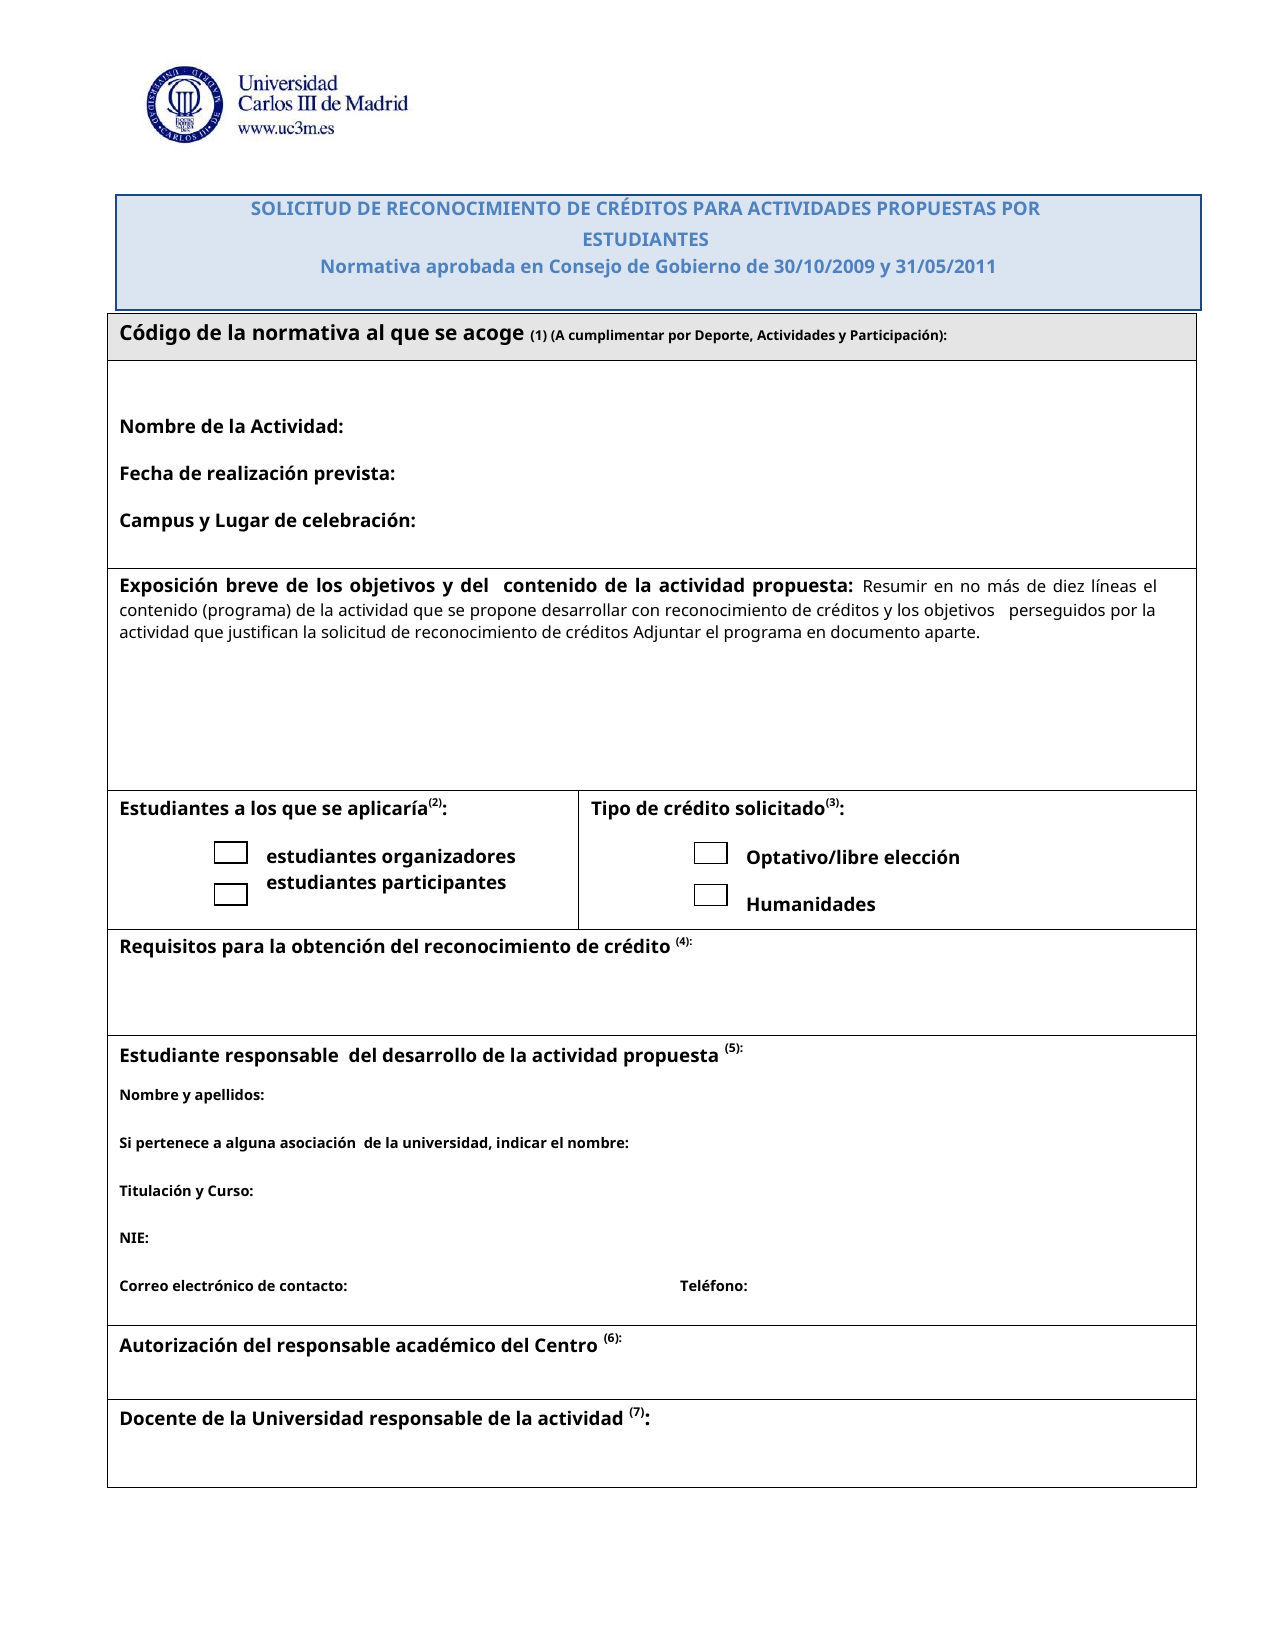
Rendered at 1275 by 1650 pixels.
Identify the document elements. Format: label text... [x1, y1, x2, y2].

table_cell Tipo de crédito solicitado(3): Optativo/libre elección Humanidades [579, 791, 1196, 929]
text SOLICITUD DE RECONOCIMIENTO DE CRÉDITOS PARA ACTIVIDADES PROPUESTAS POR [117, 196, 1200, 221]
text ESTUDIANTES [117, 224, 1200, 252]
table_cell Estudiante responsable del desarrollo de la actividad propuesta (5): Nombre y apellidos: Si pertenece a alguna asociación de la universidad, indicar el nombre: Titulación y Curso: NIE: Correo electrónico de contacto: Teléfono: [108, 1036, 1196, 1325]
text Normativa aprobada en Consejo de Gobierno de 30/10/2009 y 31/05/2011 [117, 252, 1200, 279]
picture [117, 45, 432, 162]
table_cell Autorización del responsable académico del Centro (6): [108, 1326, 1196, 1399]
table_cell Exposición breve de los objetivos y del contenido de la actividad propuesta: Resumir en no más de diez líneas el contenido (programa) de la actividad que se propone desarrollar con reconocimiento de créditos y los objetivos perseguidos por la actividad que justifican la solicitud de reconocimiento de créditos Adjuntar el programa en documento aparte. [108, 569, 1196, 790]
table_cell Requisitos para la obtención del reconocimiento de crédito (4): [108, 930, 1196, 1035]
table_cell Nombre de la Actividad: Fecha de realización prevista: Campus y Lugar de celebración: [108, 361, 1196, 568]
table_header Código de la normativa al que se acoge (1) (A cumplimentar por Deporte, Actividades y Participación): [108, 314, 1196, 360]
table_cell Estudiantes a los que se aplicaría(2): estudiantes organizadores estudiantes participantes [108, 791, 578, 929]
table_cell Docente de la Universidad responsable de la actividad (7): [108, 1400, 1196, 1487]
